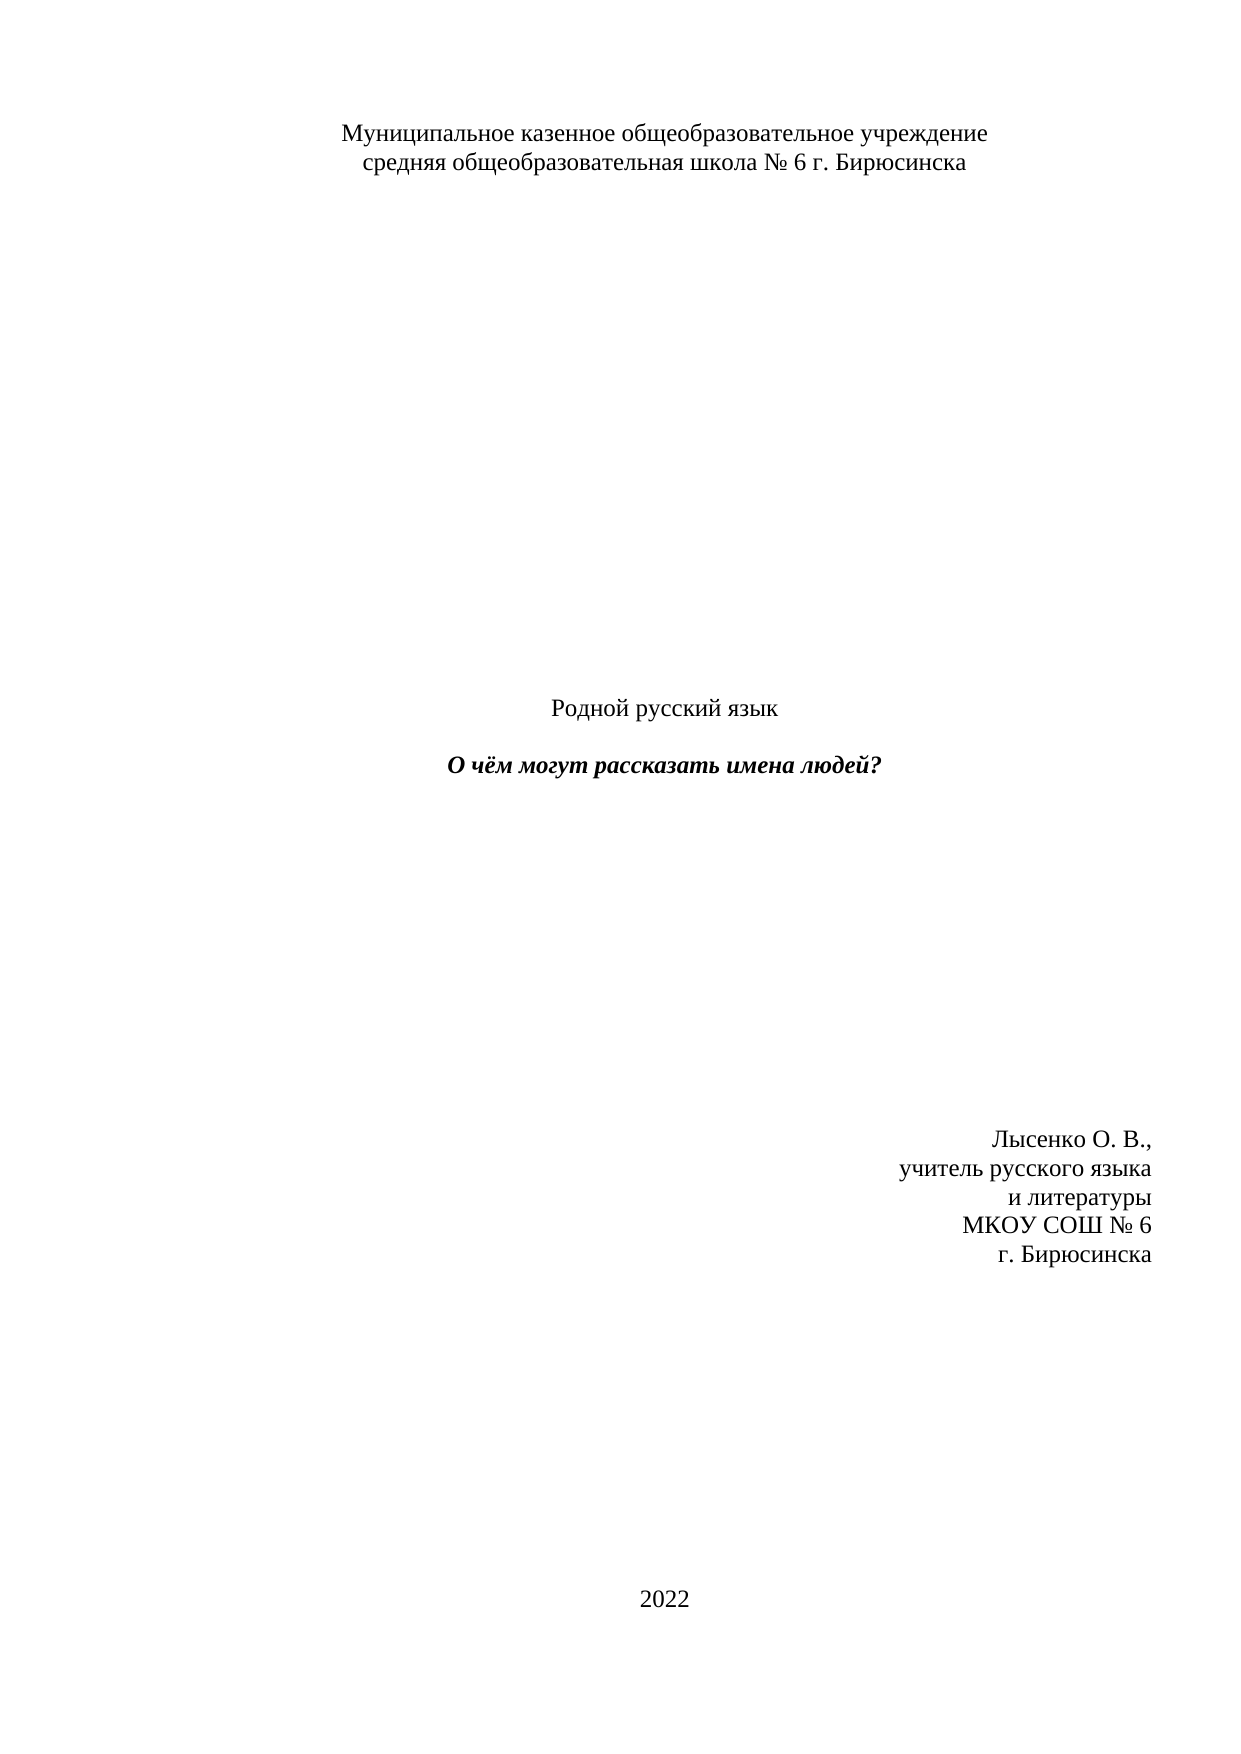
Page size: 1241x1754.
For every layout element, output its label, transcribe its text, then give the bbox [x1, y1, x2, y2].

text и литературы [177, 1182, 1152, 1211]
text средняя общеобразовательная школа № 6 г. Бирюсинска [177, 147, 1152, 176]
text Муниципальное казенное общеобразовательное учреждение [177, 118, 1152, 147]
text 2022 [177, 1584, 1152, 1613]
text Лысенко О. В., [177, 1124, 1152, 1153]
text г. Бирюсинска [177, 1239, 1152, 1268]
text МКОУ СОШ № 6 [177, 1211, 1152, 1239]
text О чём могут рассказать имена людей? [177, 751, 1152, 779]
text Родной русский язык [177, 693, 1152, 722]
text учитель русского языка [177, 1153, 1152, 1182]
